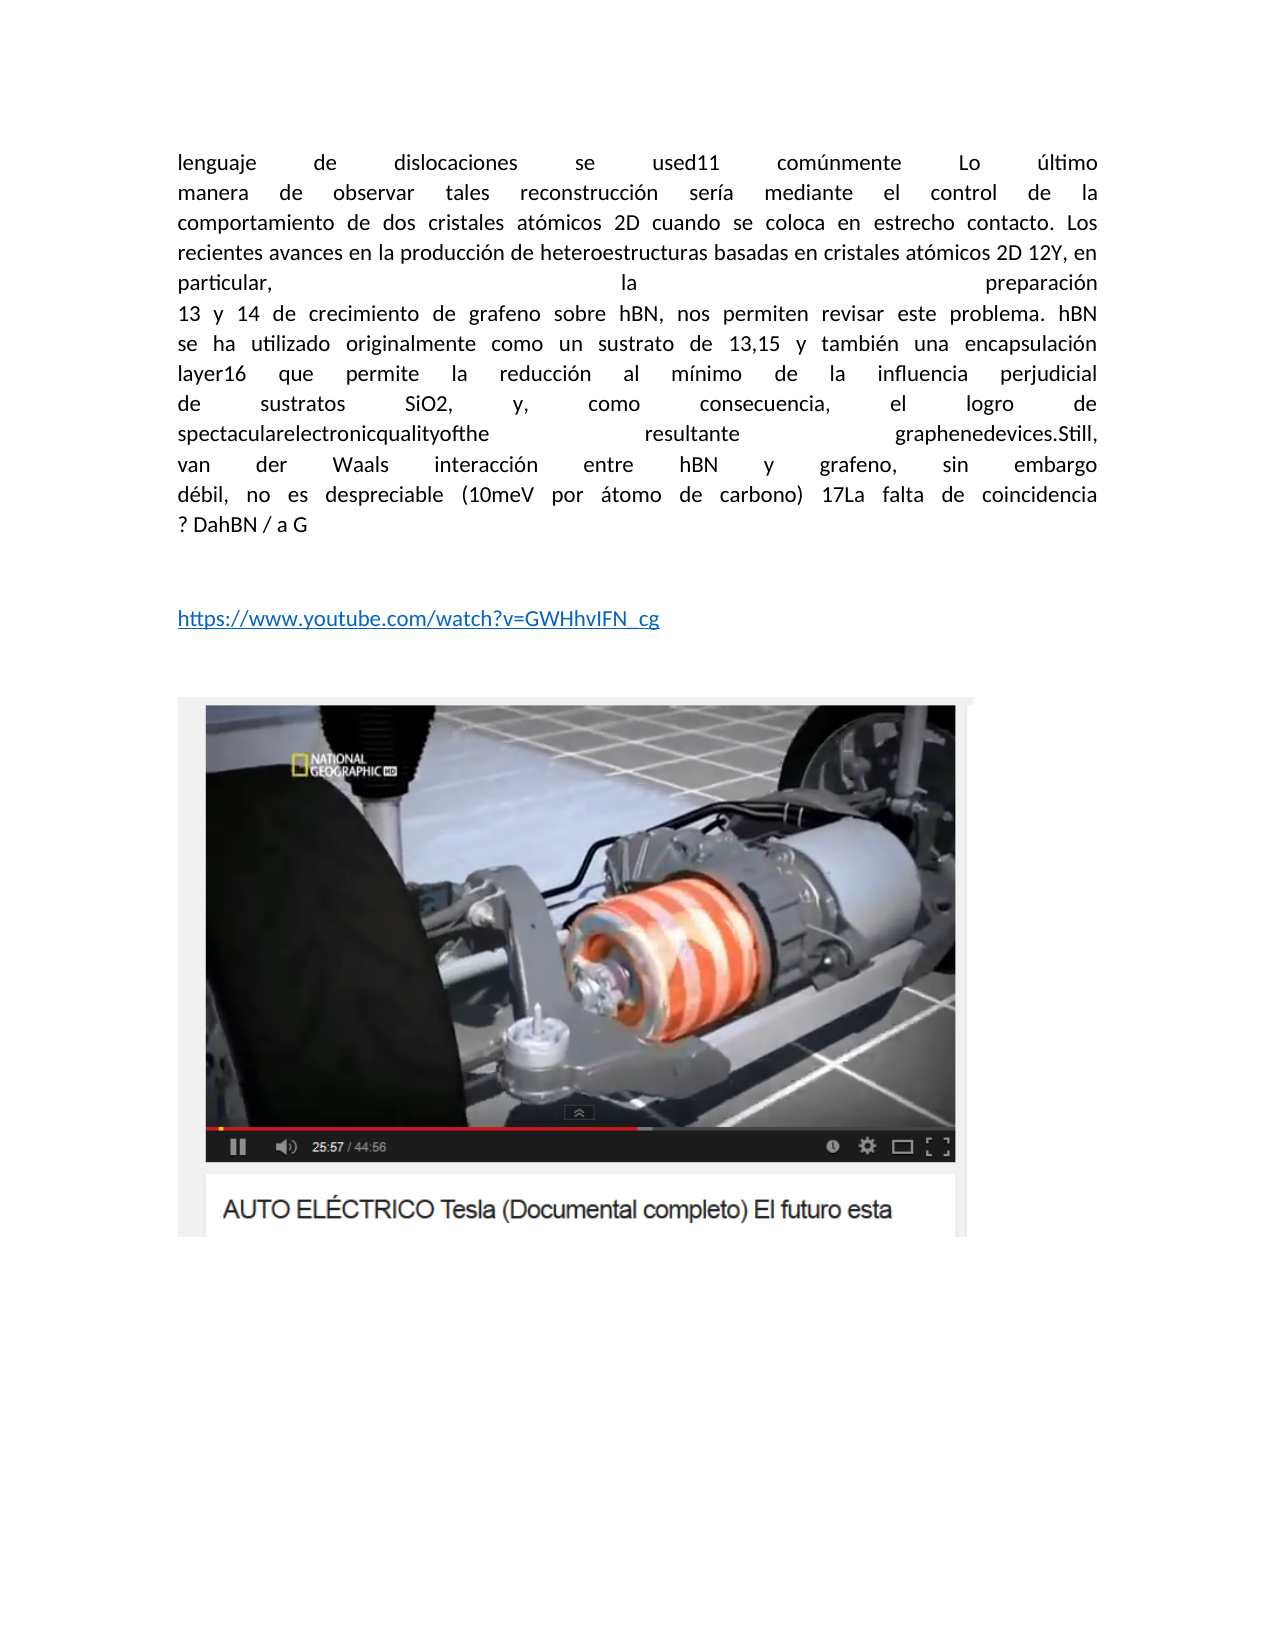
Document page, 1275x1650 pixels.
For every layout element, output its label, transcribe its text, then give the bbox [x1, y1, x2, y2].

picture [177, 697, 974, 1237]
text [177, 148, 1098, 538]
text https://www.youtube.com/watch?v=GWHhvIFN_cg [177, 604, 1098, 632]
